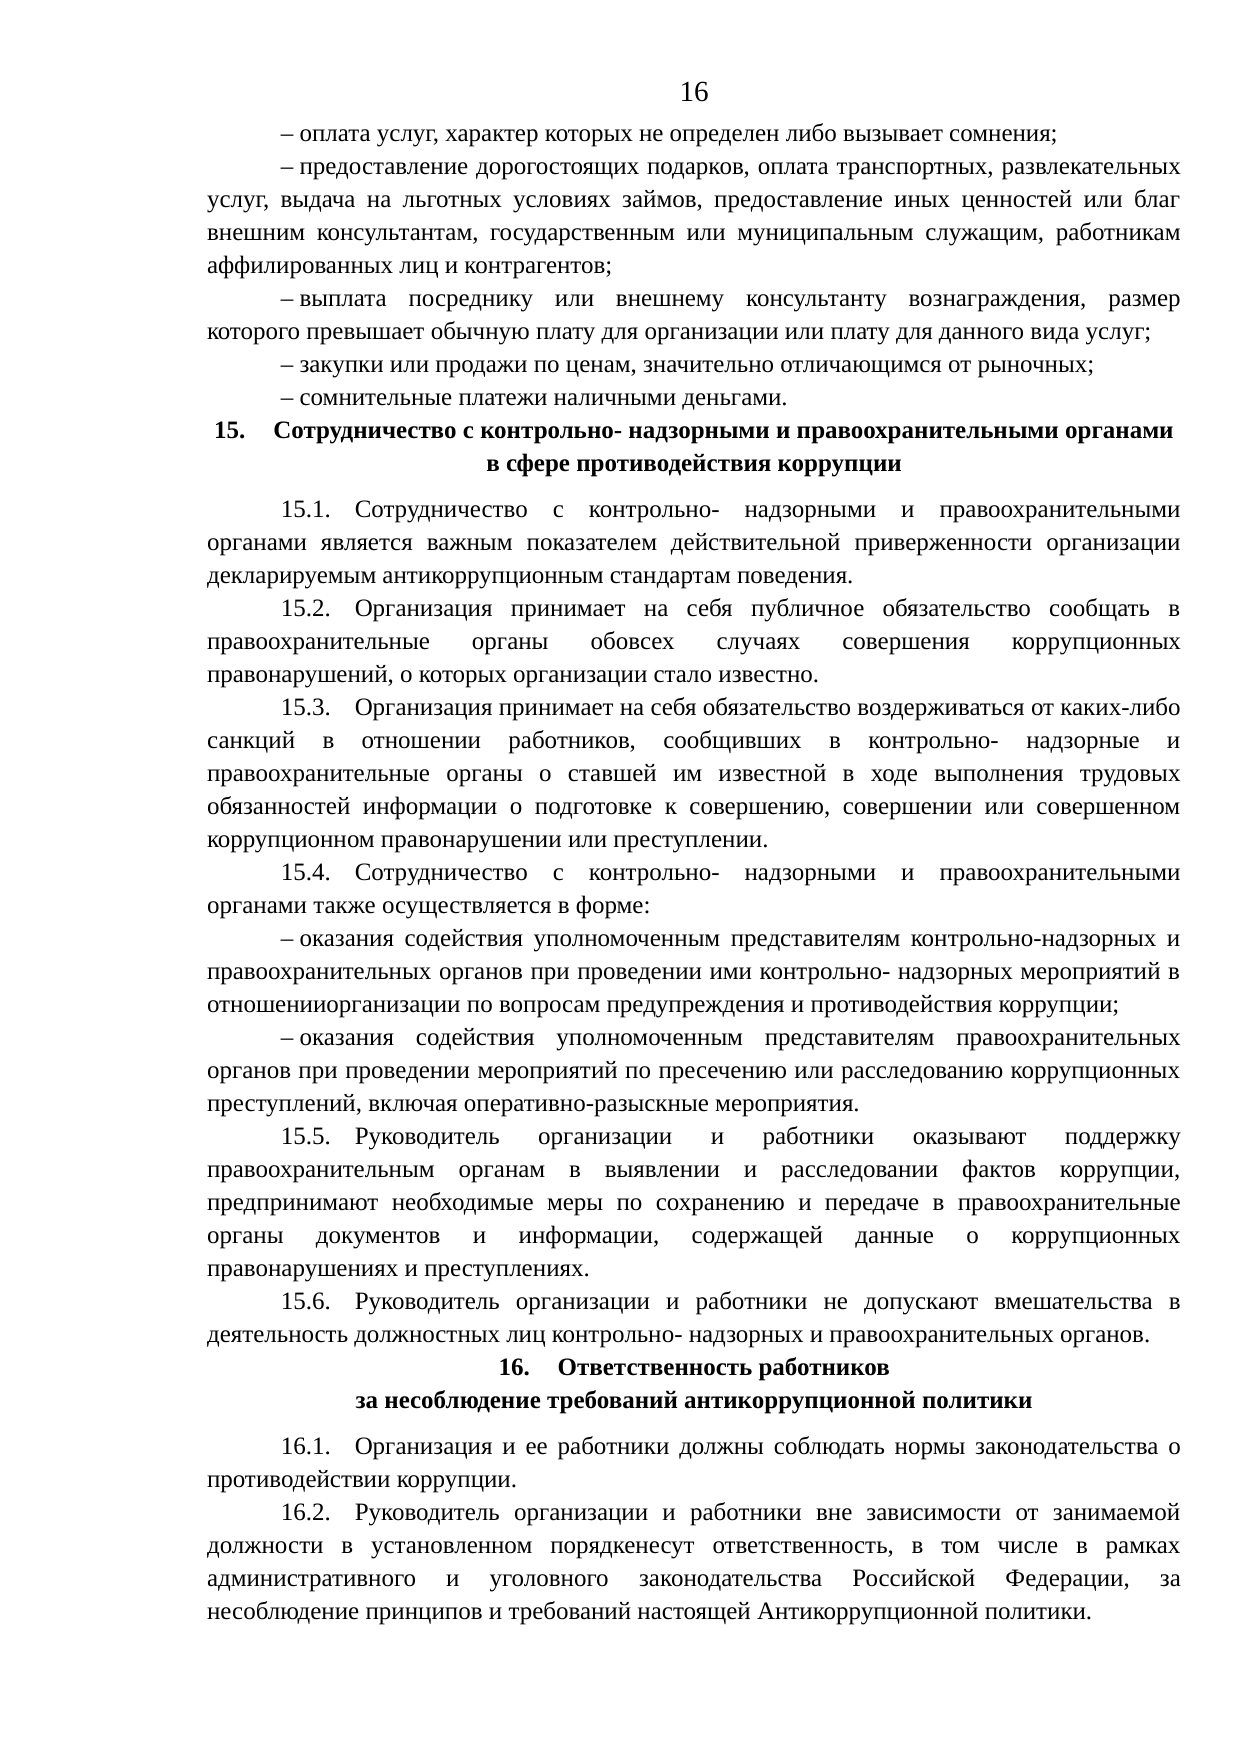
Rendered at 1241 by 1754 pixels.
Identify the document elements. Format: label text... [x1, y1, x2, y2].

list Руководитель организации и работники оказывают поддержку правоохранительным органам в выявлении и расследовании фактов коррупции, предпринимают необходимые меры по сохранению и передаче в правоохранительные органы документов и информации, содержащей данные о коррупционных правонарушениях и преступлениях. [207, 1121, 1181, 1282]
list Организация и ее работники должны соблюдать нормы законодательства о противодействии коррупции. [207, 1431, 1181, 1493]
list Сотрудничество с контрольно- надзорными и правоохранительными органами в сфере противодействия коррупции [207, 415, 1181, 477]
text – выплата посреднику или внешнему консультанту вознаграждения, размер которого превышает обычную плату для организации или плату для данного вида услуг; [207, 283, 1181, 345]
text – предоставление дорогостоящих подарков, оплата транспортных, развлекательных услуг, выдача на льготных условиях займов, предоставление иных ценностей или благ внешним консультантам, государственным или муниципальным служащим, работникам аффилированных лиц и контрагентов; [207, 151, 1181, 279]
list Организация принимает на себя публичное обязательство сообщать в правоохранительные органы обовсех случаях совершения коррупционных правонарушений, о которых организации стало известно. [207, 593, 1181, 688]
text – оплата услуг, характер которых не определен либо вызывает сомнения; [207, 118, 1181, 147]
list Ответственность работников за несоблюдение требований антикоррупционной политики [207, 1352, 1181, 1414]
list Руководитель организации и работники не допускают вмешательства в деятельность должностных лиц контрольно- надзорных и правоохранительных органов. [207, 1286, 1181, 1348]
text – закупки или продажи по ценам, значительно отличающимся от рыночных; [207, 349, 1181, 378]
text – оказания содействия уполномоченным представителям правоохранительных органов при проведении мероприятий по пресечению или расследованию коррупционных преступлений, включая оперативно-разыскные мероприятия. [207, 1022, 1181, 1117]
list Организация принимает на себя обязательство воздерживаться от каких-либо санкций в отношении работников, сообщивших в контрольно- надзорные и правоохранительные органы о ставшей им известной в ходе выполнения трудовых обязанностей информации о подготовке к совершению, совершении или совершенном коррупционном правонарушении или преступлении. [207, 692, 1181, 853]
list Сотрудничество с контрольно- надзорными и правоохранительными органами также осуществляется в форме: [207, 857, 1181, 919]
list Руководитель организации и работники вне зависимости от занимаемой должности в установленном порядкенесут ответственность, в том числе в рамках административного и уголовного законодательства Российской Федерации, за несоблюдение принципов и требований настоящей Антикоррупционной политики. [207, 1497, 1181, 1625]
text – оказания содействия уполномоченным представителям контрольно-надзорных и правоохранительных органов при проведении ими контрольно- надзорных мероприятий в отношенииорганизации по вопросам предупреждения и противодействия коррупции; [207, 923, 1181, 1018]
list Сотрудничество с контрольно- надзорными и правоохранительными органами является важным показателем действительной приверженности организации декларируемым антикоррупционным стандартам поведения. [207, 494, 1181, 589]
text – сомнительные платежи наличными деньгами. [207, 382, 1181, 411]
